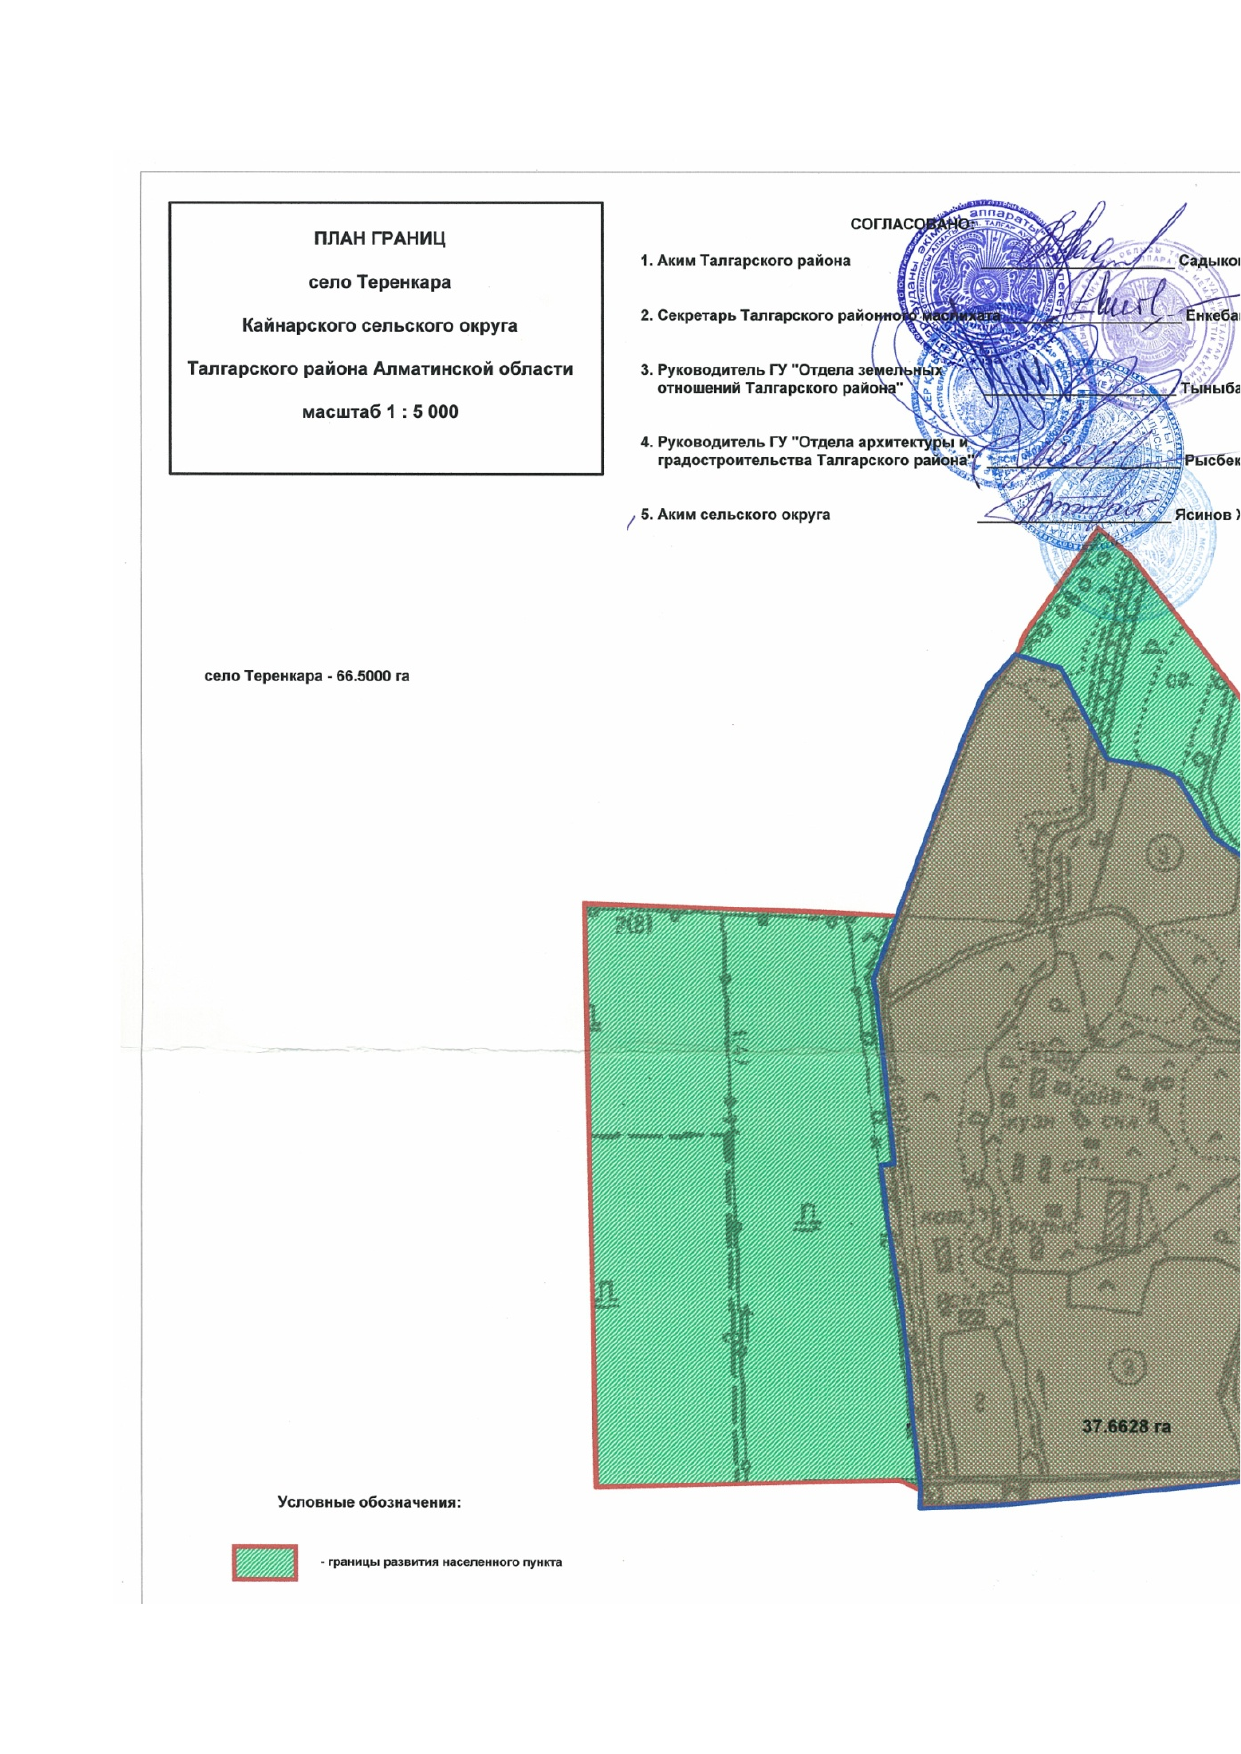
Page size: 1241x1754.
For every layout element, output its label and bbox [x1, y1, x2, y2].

picture [112, 150, 1241, 1604]
